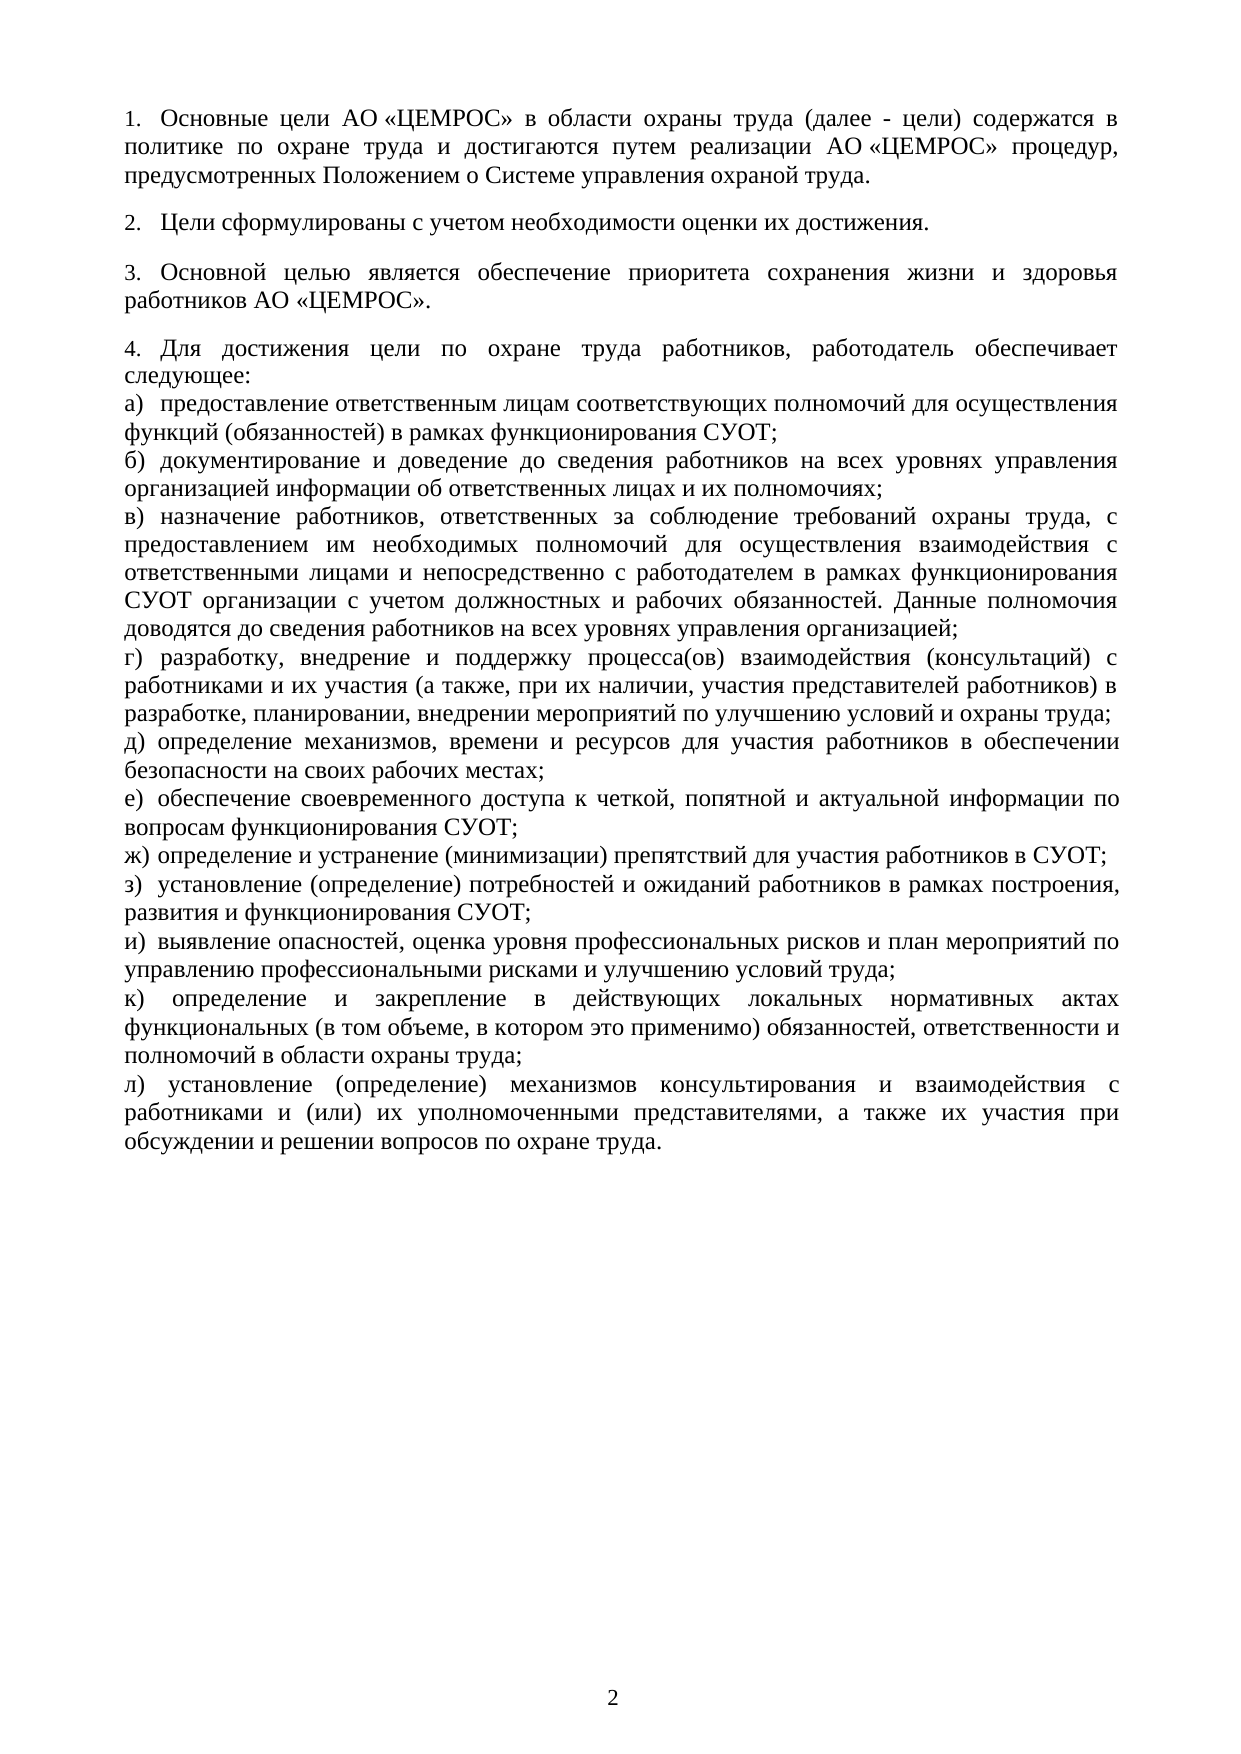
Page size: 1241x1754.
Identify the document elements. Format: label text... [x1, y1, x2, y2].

text г) разработку, внедрение и поддержку процесса(ов) взаимодействия (консультаций) с работниками и их участия (а также, при их наличии, участия представителей работников) в разработке, планировании, внедрении мероприятий по улучшению условий и охраны труда; [124, 642, 1118, 727]
list Для достижения цели по охране труда работников, работодатель обеспечивает следующее: [124, 334, 1118, 389]
text л) установление (определение) механизмов консультирования и взаимодействия с работниками и (или) их уполномоченными представителями, а также их участия при обсуждении и решении вопросов по охране труда. [124, 1069, 1121, 1155]
text б) документирование и доведение до сведения работников на всех уровнях управления организацией информации об ответственных лицах и их полномочиях; [124, 446, 1118, 502]
text к) определение и закрепление в действующих локальных нормативных актах функциональных (в том объеме, в котором это применимо) обязанностей, ответственности и полномочий в области охраны труда; [124, 984, 1121, 1069]
text е) обеспечение своевременного доступа к четкой, попятной и актуальной информации по вопросам функционирования СУОТ; [124, 784, 1121, 841]
text и) выявление опасностей, оценка уровня профессиональных рисков и план мероприятий по управлению профессиональными рисками и улучшению условий труда; [124, 927, 1121, 984]
text а) предоставление ответственным лицам соответствующих полномочий для осуществления функций (обязанностей) в рамках функционирования СУОТ; [124, 389, 1118, 446]
text з) установление (определение) потребностей и ожиданий работников в рамках построения, развития и функционирования СУОТ; [124, 869, 1121, 927]
list Основные цели АО «ЦЕМРОС» в области охраны труда (далее - цели) содержатся в политике по охране труда и достигаются путем реализации АО «ЦЕМРОС» процедур, предусмотренных Положением о Системе управления охраной труда. [124, 103, 1118, 189]
text ж) определение и устранение (минимизации) препятствий для участия работников в СУОТ; [124, 841, 1125, 869]
list Основной целью является обеспечение приоритета сохранения жизни и здоровья работников АО «ЦЕМРОС». [124, 257, 1118, 314]
text в) назначение работников, ответственных за соблюдение требований охраны труда, с предоставлением им необходимых полномочий для осуществления взаимодействия с ответственными лицами и непосредственно с работодателем в рамках функционирования СУОТ организации с учетом должностных и рабочих обязанностей. Данные полномочия доводятся до сведения работников на всех уровнях управления организацией; [124, 502, 1118, 642]
list Цели сформулированы с учетом необходимости оценки их достижения. [124, 212, 1125, 235]
text д) определение механизмов, времени и ресурсов для участия работников в обеспечении безопасности на своих рабочих местах; [124, 727, 1121, 784]
